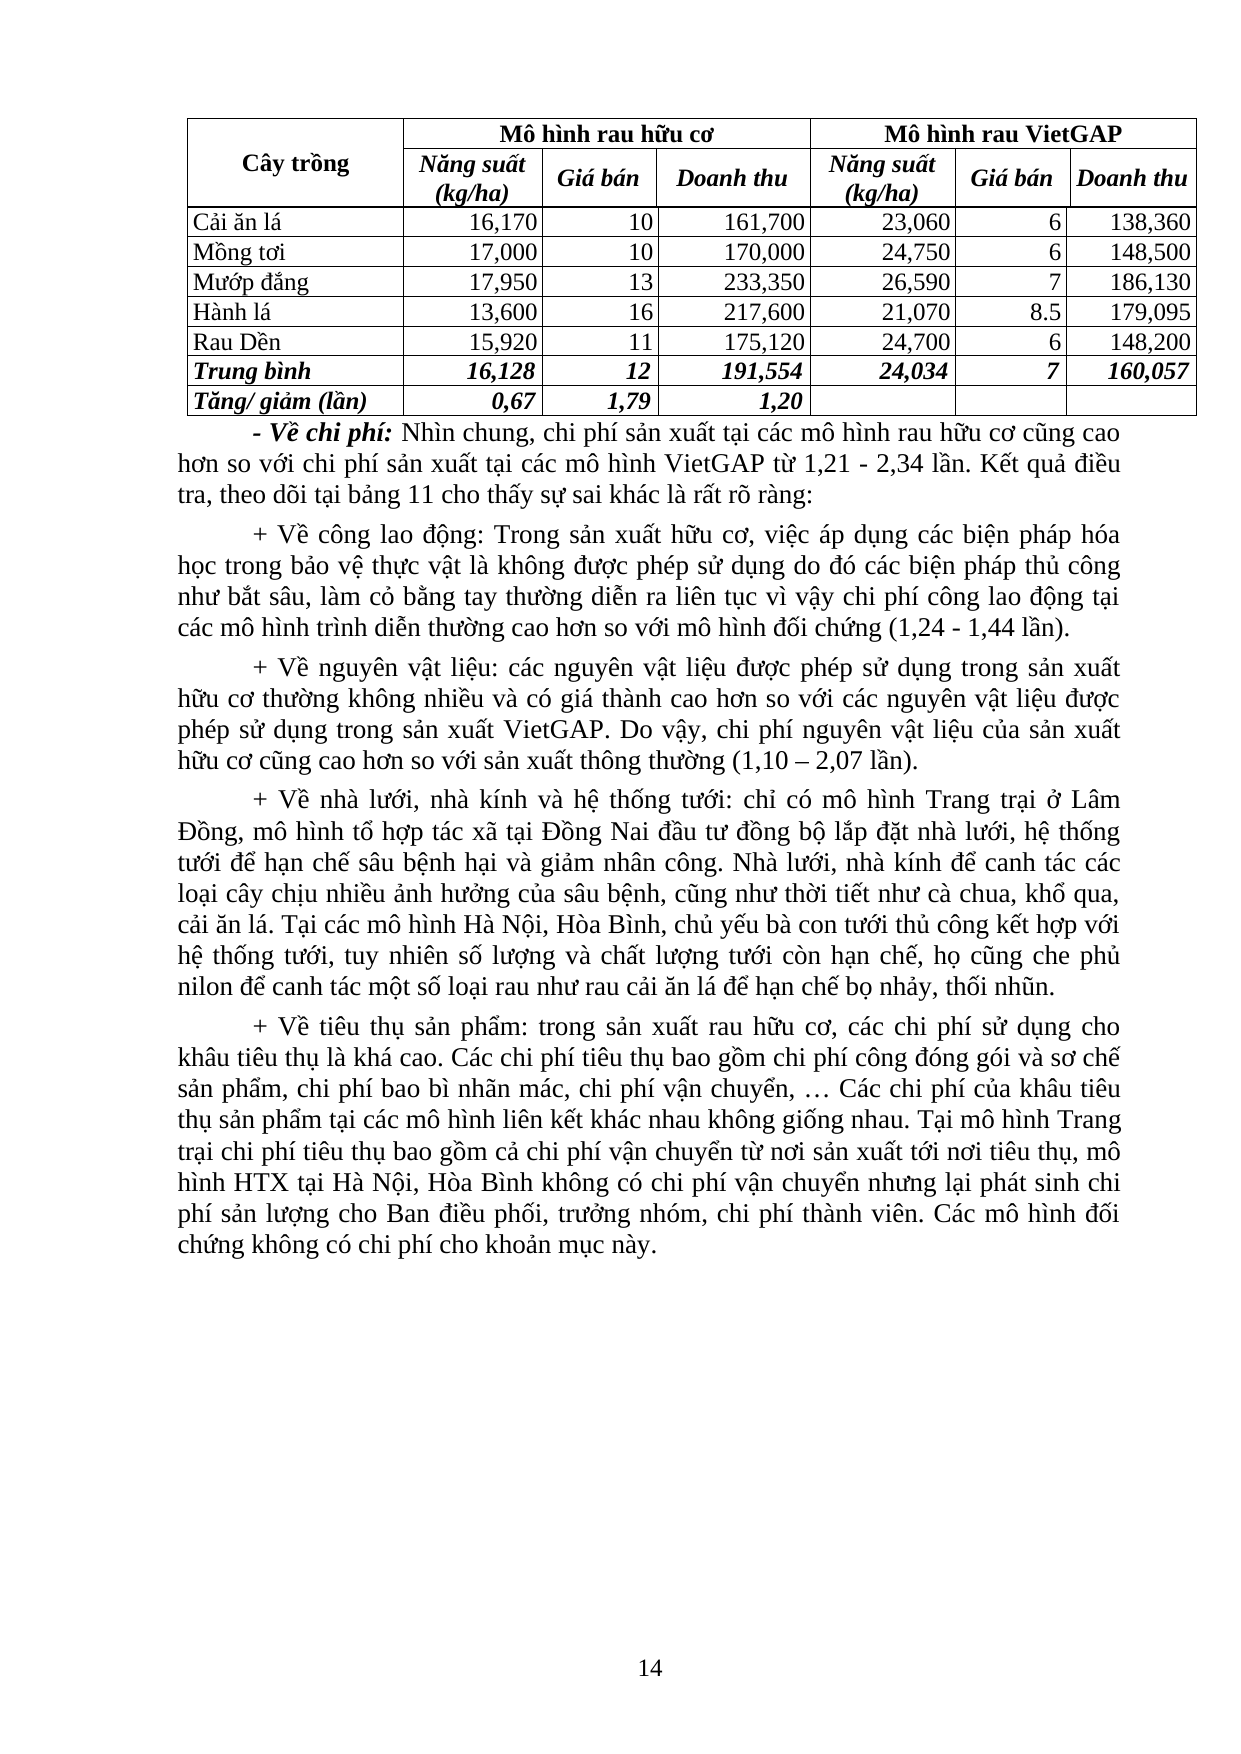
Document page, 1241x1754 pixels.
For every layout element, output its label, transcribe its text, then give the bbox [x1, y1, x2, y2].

table_cell 23,060 [811, 208, 955, 236]
table_cell Rau Dền [188, 327, 403, 355]
table_cell 160,057 [1067, 356, 1196, 385]
table_cell 15,920 [404, 327, 542, 355]
table_cell 7 [956, 356, 1066, 385]
table_cell 16 [543, 297, 658, 326]
table_cell Năng suất (kg/ha) [404, 149, 542, 206]
text + Về nhà lưới, nhà kính và hệ thống tưới: chỉ có mô hình Trang trại ở Lâm Đồng, mô hình tổ hợp tác xã tại Đồng Nai đầu tư đồng bộ lắp đặt nhà lưới, hệ thống tưới để hạn chế sâu bệnh hại và giảm nhân công. Nhà lưới, nhà kính để canh tác các loại cây chịu nhiều ảnh hưởng của sâu bệnh, cũng như thời tiết như cà chua, khổ qua, cải ăn lá. Tại các mô hình Hà Nội, Hòa Bình, chủ yếu bà con tưới thủ công kết hợp với hệ thống tưới, tuy nhiên số lượng và chất lượng tưới còn hạn chế, họ cũng che phủ nilon để canh tác một số loại rau như rau cải ăn lá để hạn chế bọ nhảy, thối nhũn. [177, 784, 1122, 1002]
table_cell 233,350 [659, 267, 810, 296]
table_cell 161,700 [659, 208, 810, 236]
text - Về chi phí: Nhìn chung, chi phí sản xuất tại các mô hình rau hữu cơ cũng cao hơn so với chi phí sản xuất tại các mô hình VietGAP từ 1,21 - 2,34 lần. Kết quả điều tra, theo dõi tại bảng 11 cho thấy sự sai khác là rất rõ ràng: [177, 416, 1122, 509]
table_cell 186,130 [1067, 267, 1196, 296]
table_cell 21,070 [811, 297, 955, 326]
table_cell 12 [543, 356, 658, 385]
table_cell 6 [956, 327, 1066, 355]
table_cell 179,095 [1067, 297, 1196, 326]
table_cell 191,554 [659, 356, 810, 385]
table_cell Mồng tơi [188, 237, 403, 266]
table_cell Hành lá [188, 297, 403, 326]
text + Về nguyên vật liệu: các nguyên vật liệu được phép sử dụng trong sản xuất hữu cơ thường không nhiều và có giá thành cao hơn so với các nguyên vật liệu được phép sử dụng trong sản xuất VietGAP. Do vậy, chi phí nguyên vật liệu của sản xuất hữu cơ cũng cao hơn so với sản xuất thông thường (1,10 – 2,07 lần). [177, 651, 1122, 775]
table_cell Giá bán [543, 149, 656, 206]
table_cell [811, 386, 955, 415]
table_header Mô hình rau VietGAP [811, 119, 1196, 148]
table_cell 26,590 [811, 267, 955, 296]
table_cell [956, 386, 1066, 415]
text + Về tiêu thụ sản phẩm: trong sản xuất rau hữu cơ, các chi phí sử dụng cho khâu tiêu thụ là khá cao. Các chi phí tiêu thụ bao gồm chi phí công đóng gói và sơ chế sản phẩm, chi phí bao bì nhãn mác, chi phí vận chuyển, … Các chi phí của khâu tiêu thụ sản phẩm tại các mô hình liên kết khác nhau không giống nhau. Tại mô hình Trang trại chi phí tiêu thụ bao gồm cả chi phí vận chuyển từ nơi sản xuất tới nơi tiêu thụ, mô hình HTX tại Hà Nội, Hòa Bình không có chi phí vận chuyển nhưng lại phát sinh chi phí sản lượng cho Ban điều phối, trưởng nhóm, chi phí thành viên. Các mô hình đối chứng không có chi phí cho khoản mục này. [177, 1010, 1122, 1259]
table_cell Tăng/ giảm (lần) [188, 386, 403, 415]
table_cell Doanh thu [657, 149, 810, 206]
table_cell Doanh thu [1071, 149, 1196, 206]
table_cell 13 [543, 267, 658, 296]
table_cell 170,000 [659, 237, 810, 266]
table_cell Trung bình [188, 356, 403, 385]
table_cell 10 [543, 237, 658, 266]
table_cell 17,950 [404, 267, 542, 296]
table_cell 8.5 [956, 297, 1066, 326]
table_cell 24,034 [811, 356, 955, 385]
table_cell 148,200 [1067, 327, 1196, 355]
table_header Mô hình rau hữu cơ [404, 119, 810, 148]
table_cell 217,600 [659, 297, 810, 326]
table_cell 6 [956, 237, 1066, 266]
table_cell 24,750 [811, 237, 955, 266]
table_cell 10 [543, 208, 658, 236]
table_cell 13,600 [404, 297, 542, 326]
table_cell 1,79 [543, 386, 658, 415]
table_cell Cải ăn lá [188, 208, 403, 236]
table_cell Mướp đắng [188, 267, 403, 296]
table_cell 17,000 [404, 237, 542, 266]
table_cell 7 [956, 267, 1066, 296]
table_cell 16,170 [404, 208, 542, 236]
table_cell Giá bán [956, 149, 1070, 206]
table_cell 148,500 [1067, 237, 1196, 266]
table_cell Năng suất (kg/ha) [811, 149, 955, 206]
text + Về công lao động: Trong sản xuất hữu cơ, việc áp dụng các biện pháp hóa học trong bảo vệ thực vật là không được phép sử dụng do đó các biện pháp thủ công như bắt sâu, làm cỏ bằng tay thường diễn ra liên tục vì vậy chi phí công lao động tại các mô hình trình diễn thường cao hơn so với mô hình đối chứng (1,24 - 1,44 lần). [177, 518, 1122, 642]
table_cell 24,700 [811, 327, 955, 355]
table_cell 0,67 [404, 386, 542, 415]
table_cell 1,20 [659, 386, 810, 415]
table_cell 6 [956, 208, 1066, 236]
table_cell [1067, 386, 1196, 415]
table_header Cây trồng [188, 119, 403, 206]
table_cell 11 [543, 327, 658, 355]
table_cell 175,120 [659, 327, 810, 355]
table_cell 138,360 [1067, 208, 1196, 236]
table_cell 16,128 [404, 356, 542, 385]
